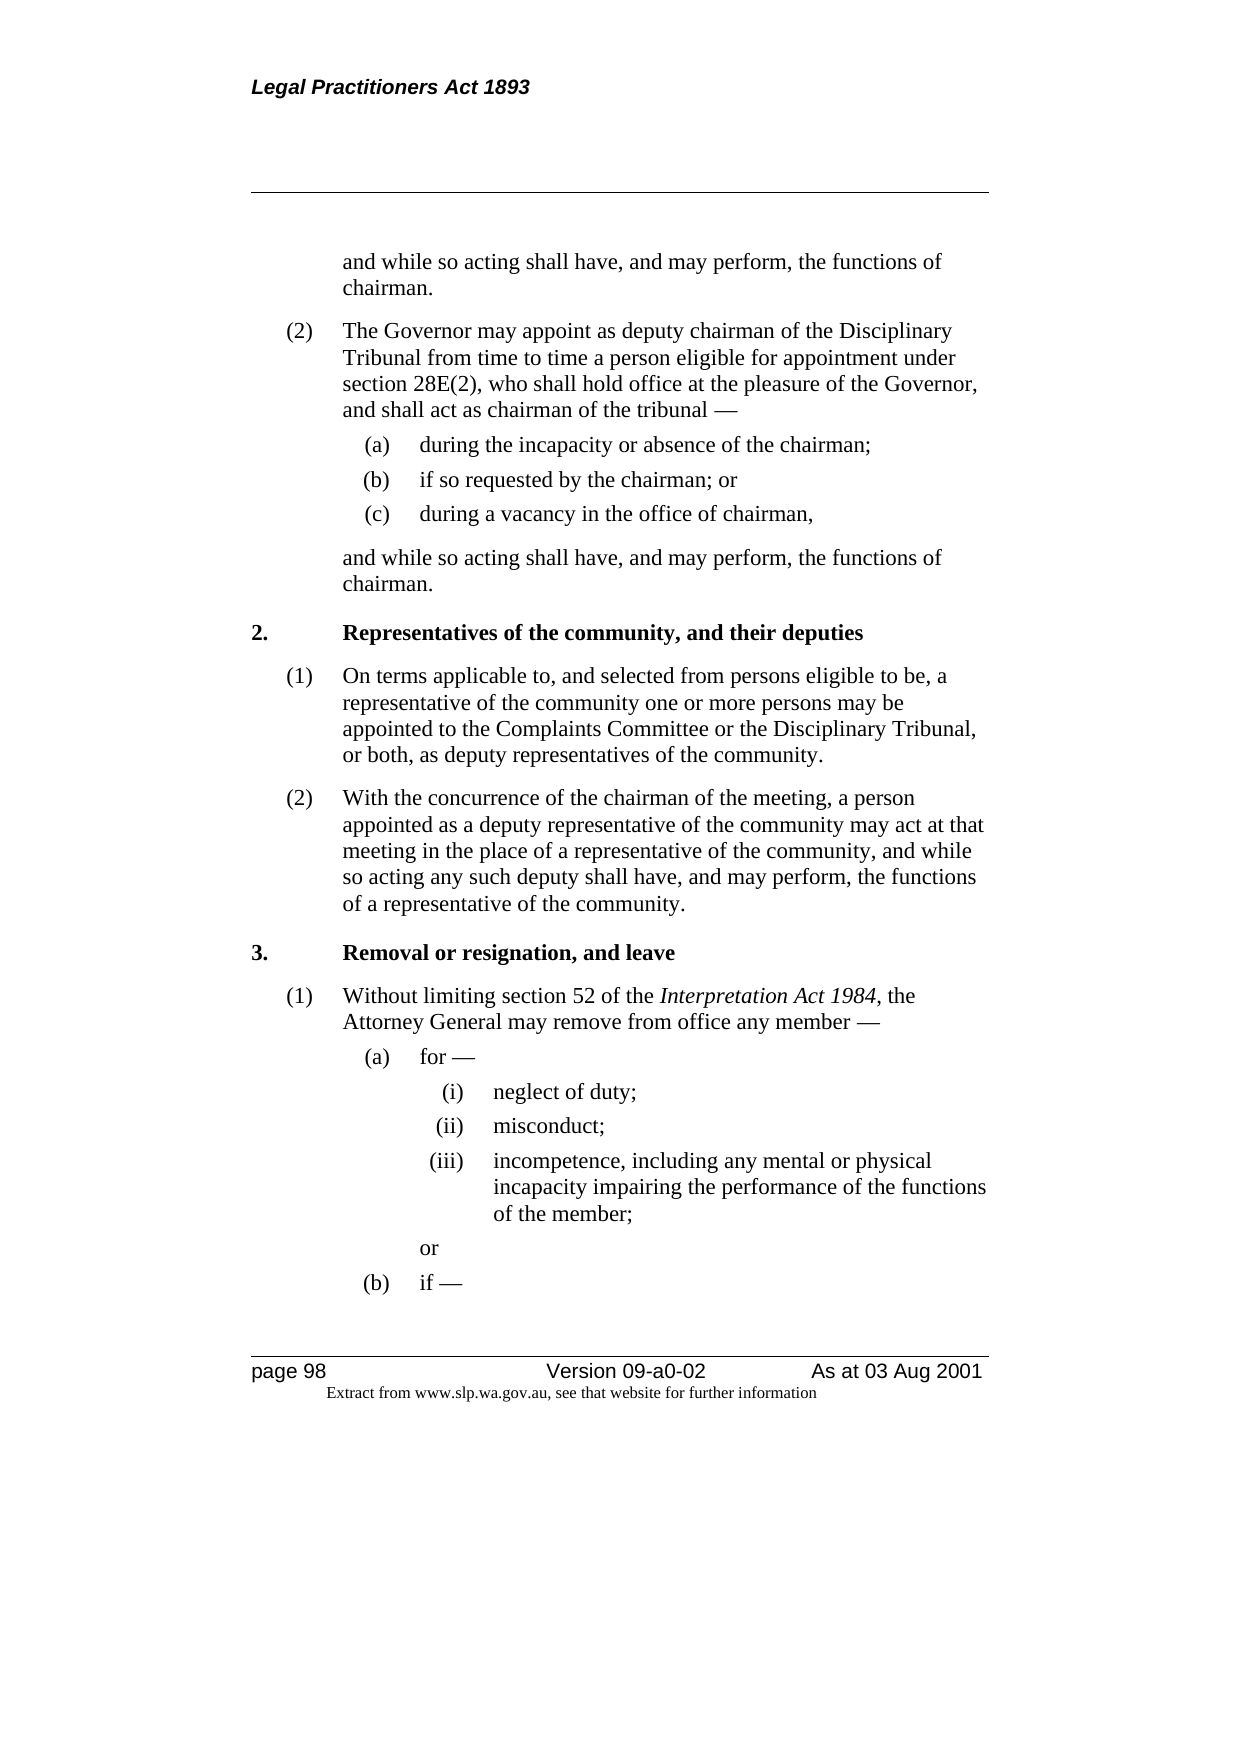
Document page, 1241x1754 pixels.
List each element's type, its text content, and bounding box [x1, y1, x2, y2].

text (a) for — [251, 1043, 989, 1069]
text (2) The Governor may appoint as deputy chairman of the Disciplinary Tribunal from time to time a person eligible for appointment under section 28E(2), who shall hold office at the pleasure of the Governor, and shall act as chairman of the tribunal — [251, 317, 989, 423]
text (iii) incompetence, including any mental or physical incapacity impairing the performance of the functions of the member; [251, 1147, 989, 1226]
text (c) during a vacancy in the office of chairman, [251, 501, 989, 527]
text (a) during the incapacity or absence of the chairman; [251, 431, 989, 457]
subtitle 3. Removal or resignation, and leave [251, 939, 989, 965]
text (ii) misconduct; [251, 1112, 989, 1139]
text and while so acting shall have, and may perform, the functions of chairman. [251, 543, 989, 596]
text (2) With the concurrence of the chairman of the meeting, a person appointed as a deputy representative of the community may act at that meeting in the place of a representative of the community, and while so acting any such deputy shall have, and may perform, the functions of a representative of the community. [251, 784, 989, 916]
text or [251, 1234, 989, 1261]
text (1) Without limiting section 52 of the Interpretation Act 1984, the Attorney General may remove from office any member — [251, 982, 989, 1035]
text (b) if so requested by the chairman; or [251, 466, 989, 492]
subtitle 2. Representatives of the community, and their deputies [251, 619, 989, 646]
text (b) if — [251, 1269, 989, 1296]
text (1) On terms applicable to, and selected from persons eligible to be, a representative of the community one or more persons may be appointed to the Complaints Committee or the Disciplinary Tribunal, or both, as deputy representatives of the community. [251, 662, 989, 768]
text and while so acting shall have, and may perform, the functions of chairman. [251, 248, 989, 301]
text (i) neglect of duty; [251, 1078, 989, 1104]
